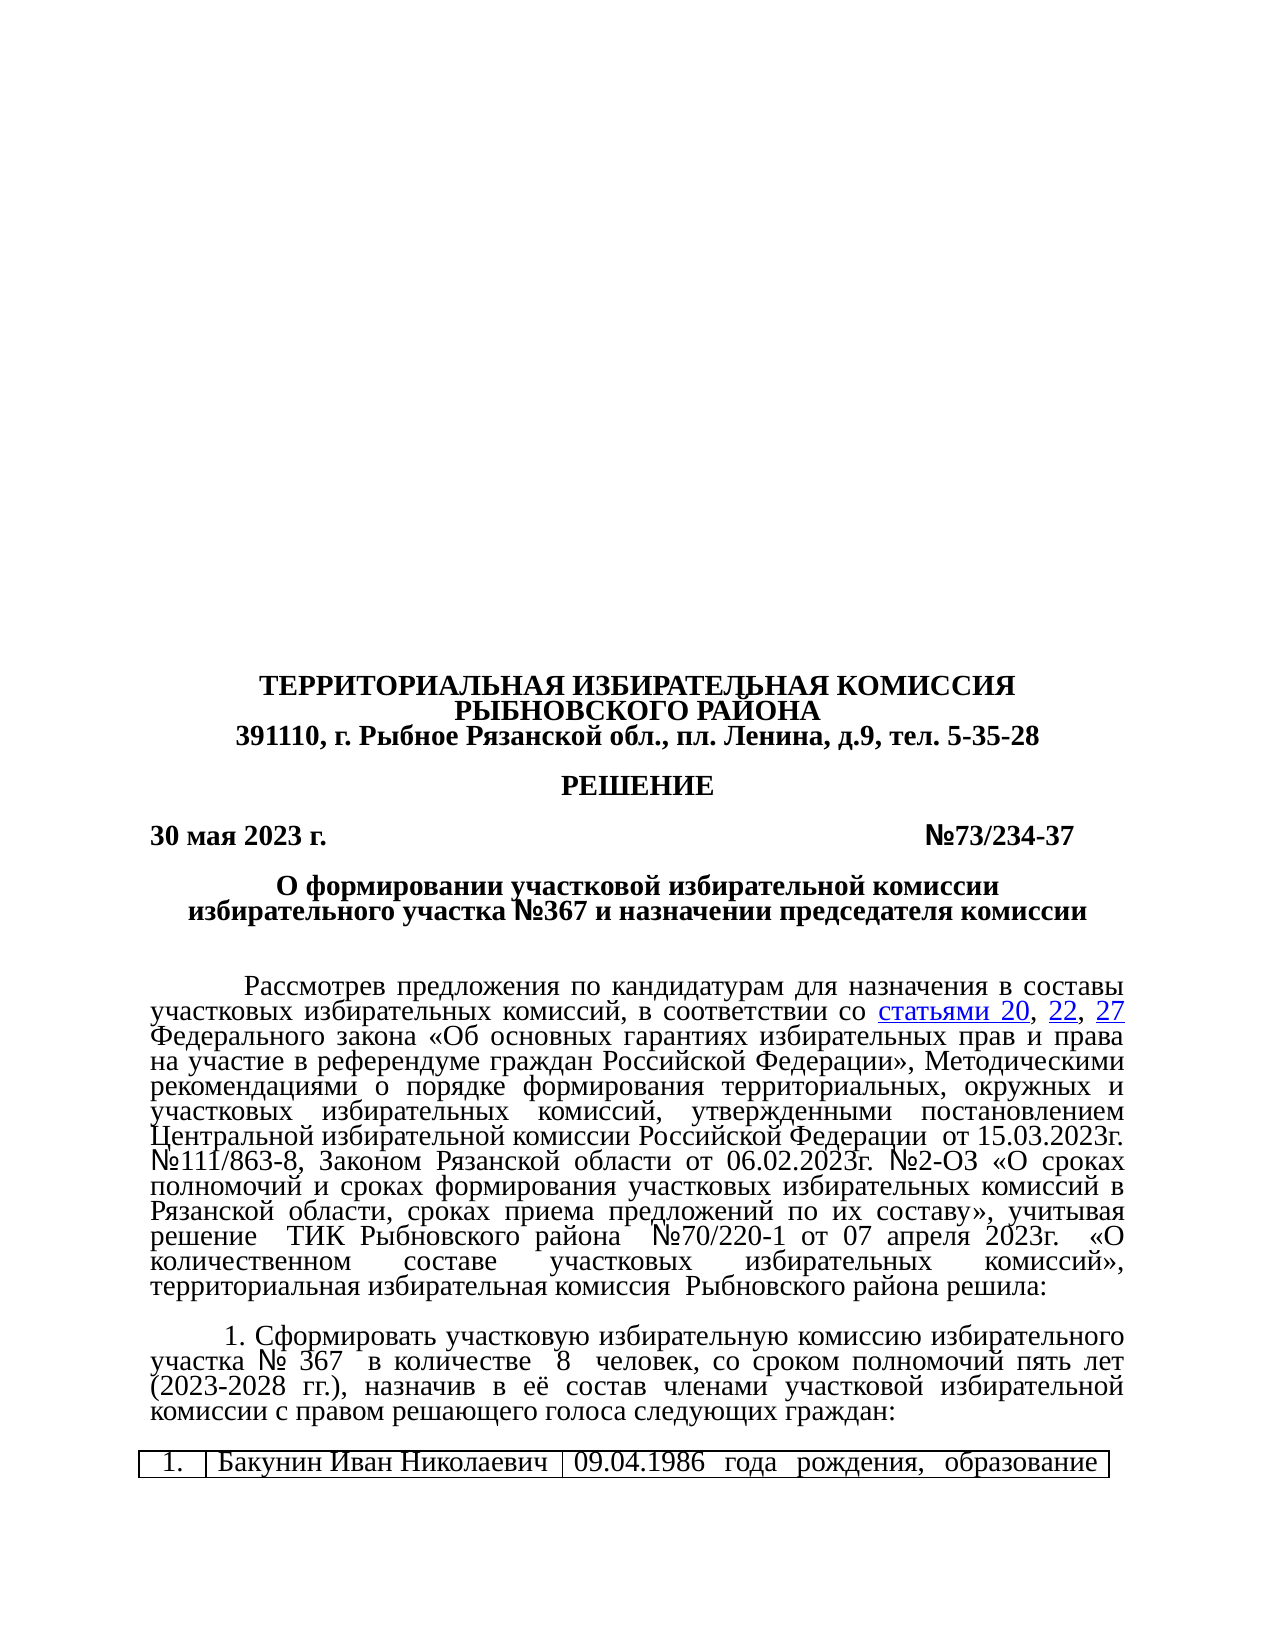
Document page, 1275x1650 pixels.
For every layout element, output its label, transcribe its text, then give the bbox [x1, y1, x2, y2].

text 391110, г. Рыбное Рязанской обл., пл. Ленина, д.9, тел. 5-35-28 [150, 725, 1125, 750]
text 1. Сформировать участковую избирательную комиссию избирательного участка № 367 в количестве 8 человек, со сроком полномочий пять лет (2023-2028 гг.), назначив в её состав членами участковой избирательной комиссии с правом решающего голоса следующих граждан: [150, 1325, 1125, 1425]
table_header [563, 1452, 1108, 1477]
text О формировании участковой избирательной комиссии [150, 875, 313, 900]
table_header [207, 1452, 562, 1477]
text О формировании участковой избирательной комиссии [317, 875, 1125, 900]
text Рассмотрев предложения по кандидатурам для назначения в составы участковых избирательных комиссий, в соответствии со статьями 20, 22, 27 Федерального закона «Об основных гарантиях избирательных прав и права на участие в референдуме граждан Российской Федерации», Методическими рекомендациями о порядке формирования территориальных, окружных и участковых избирательных комиссий, утвержденными постановлением Центральной избирательной комиссии Российской Федерации от 15.03.2023г. №111/863-8, Законом Рязанской области от 06.02.2023г. №2-ОЗ «О сроках полномочий и сроках формирования участковых избирательных комиссий в Рязанской области, сроках приема предложений по их составу», учитывая решение ТИК Рыбновского района №70/220-1 от 07 апреля 2023г. «О количественном составе участковых избирательных комиссий», территориальная избирательная комиссия Рыбновского района решила: [150, 975, 1125, 1300]
text ТЕРРИТОРИАЛЬНАЯ ИЗБИРАТЕЛЬНАЯ КОМИССИЯ [150, 675, 1125, 700]
text избирательного участка №367 и назначении председателя комиссии [150, 900, 1125, 925]
text РЫБНОВСКОГО РАЙОНА [150, 700, 1125, 725]
text 30 мая 2023 г. №73/234-37 [150, 825, 1125, 850]
text РЕШЕНИЕ [150, 775, 1125, 800]
table_header 1. [140, 1452, 205, 1477]
